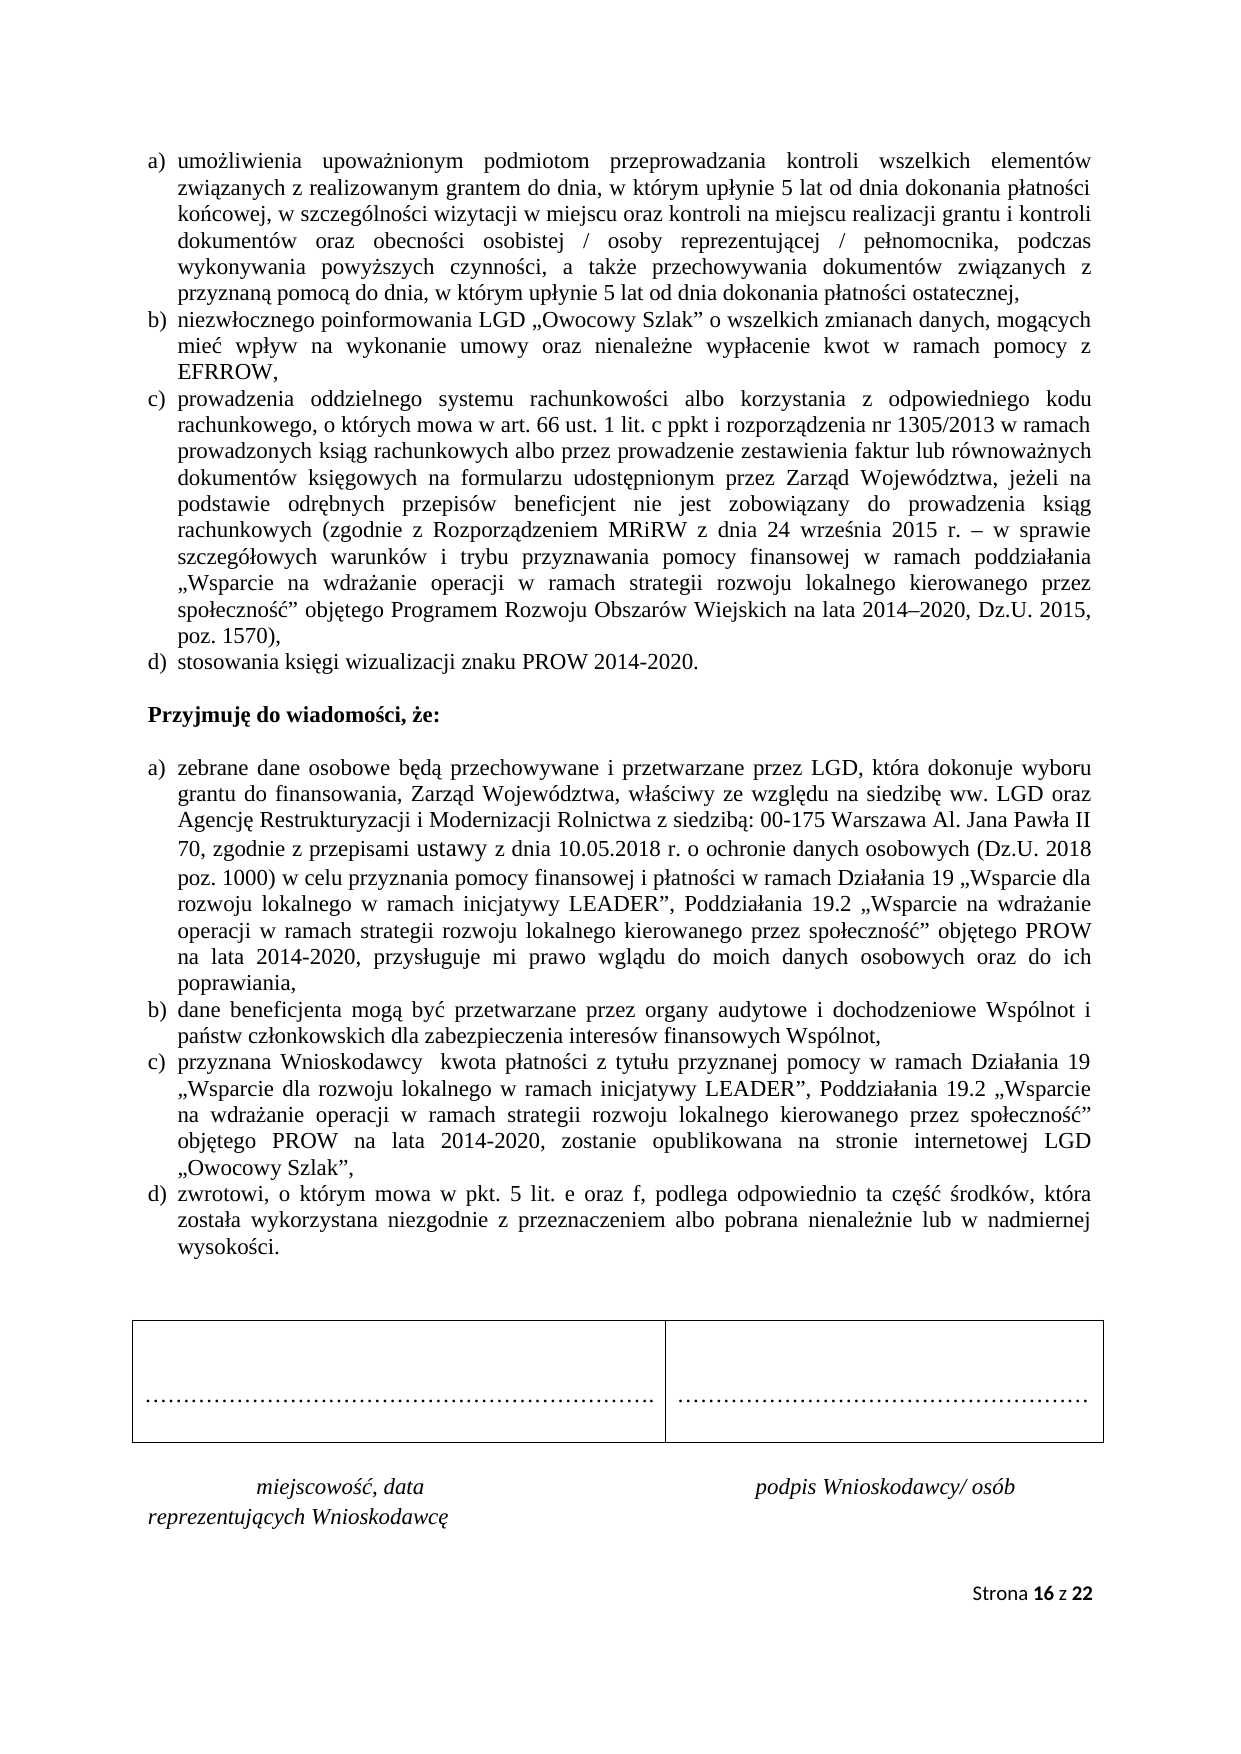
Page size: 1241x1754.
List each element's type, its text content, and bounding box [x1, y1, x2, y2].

list zebrane dane osobowe będą przechowywane i przetwarzane przez LGD, która dokonuje wyboru grantu do finansowania, Zarząd Województwa, właściwy ze względu na siedzibę ww. LGD oraz Agencję Restrukturyzacji i Modernizacji Rolnictwa z siedzibą: 00-175 Warszawa Al. Jana Pawła II 70, zgodnie z przepisami ustawy z dnia 10.05.2018 r. o ochronie danych osobowych (Dz.U. 2018 poz. 1000) w celu przyznania pomocy finansowej i płatności w ramach Działania 19 „Wsparcie dla rozwoju lokalnego w ramach inicjatywy LEADER”, Poddziałania 19.2 „Wsparcie na wdrażanie operacji w ramach strategii rozwoju lokalnego kierowanego przez społeczność” objętego PROW na lata 2014-2020, przysługuje mi prawo wglądu do moich danych osobowych oraz do ich poprawiania, [148, 754, 1093, 996]
text Przyjmuję do wiadomości, że: [148, 701, 1093, 727]
list umożliwienia upoważnionym podmiotom przeprowadzania kontroli wszelkich elementów związanych z realizowanym grantem do dnia, w którym upłynie 5 lat od dnia dokonania płatności końcowej, w szczególności wizytacji w miejscu oraz kontroli na miejscu realizacji grantu i kontroli dokumentów oraz obecności osobistej / osoby reprezentującej / pełnomocnika, podczas wykonywania powyższych czynności, a także przechowywania dokumentów związanych z przyznaną pomocą do dnia, w którym upłynie 5 lat od dnia dokonania płatności ostatecznej, [148, 148, 1093, 306]
list stosowania księgi wizualizacji znaku PROW 2014-2020. [148, 648, 1093, 675]
list przyznana Wnioskodawcy kwota płatności z tytułu przyznanej pomocy w ramach Działania 19 „Wsparcie dla rozwoju lokalnego w ramach inicjatywy LEADER”, Poddziałania 19.2 „Wsparcie na wdrażanie operacji w ramach strategii rozwoju lokalnego kierowanego przez społeczność” objętego PROW na lata 2014-2020, zostanie opublikowana na stronie internetowej LGD „Owocowy Szlak”, [148, 1048, 1093, 1180]
list prowadzenia oddzielnego systemu rachunkowości albo korzystania z odpowiedniego kodu rachunkowego, o których mowa w art. 66 ust. 1 lit. c ppkt i rozporządzenia nr 1305/2013 w ramach prowadzonych ksiąg rachunkowych albo przez prowadzenie zestawienia faktur lub równoważnych dokumentów księgowych na formularzu udostępnionym przez Zarząd Województwa, jeżeli na podstawie odrębnych przepisów beneficjent nie jest zobowiązany do prowadzenia ksiąg rachunkowych (zgodnie z Rozporządzeniem MRiRW z dnia 24 września 2015 r. – w sprawie szczegółowych warunków i trybu przyznawania pomocy finansowej w ramach poddziałania „Wsparcie na wdrażanie operacji w ramach strategii rozwoju lokalnego kierowanego przez społeczność” objętego Programem Rozwoju Obszarów Wiejskich na lata 2014–2020, Dz.U. 2015, poz. 1570), [148, 385, 1093, 648]
list niezwłocznego poinformowania LGD „Owocowy Szlak” o wszelkich zmianach danych, mogących mieć wpływ na wykonanie umowy oraz nienależne wypłacenie kwot w ramach pomocy z EFRROW, [148, 306, 1093, 385]
list dane beneficjenta mogą być przetwarzane przez organy audytowe i dochodzeniowe Wspólnot i państw członkowskich dla zabezpieczenia interesów finansowych Wspólnot, [148, 996, 1093, 1048]
table_header …………………………………………………………. [133, 1321, 665, 1442]
table_header ……………………………………………… [666, 1321, 1103, 1442]
text miejscowość, data podpis Wnioskodawcy/ osób reprezentujących Wnioskodawcę [148, 1473, 1093, 1529]
list zwrotowi, o którym mowa w pkt. 5 lit. e oraz f, podlega odpowiednio ta część środków, która została wykorzystana niezgodnie z przeznaczeniem albo pobrana nienależnie lub w nadmiernej wysokości. [148, 1180, 1093, 1259]
